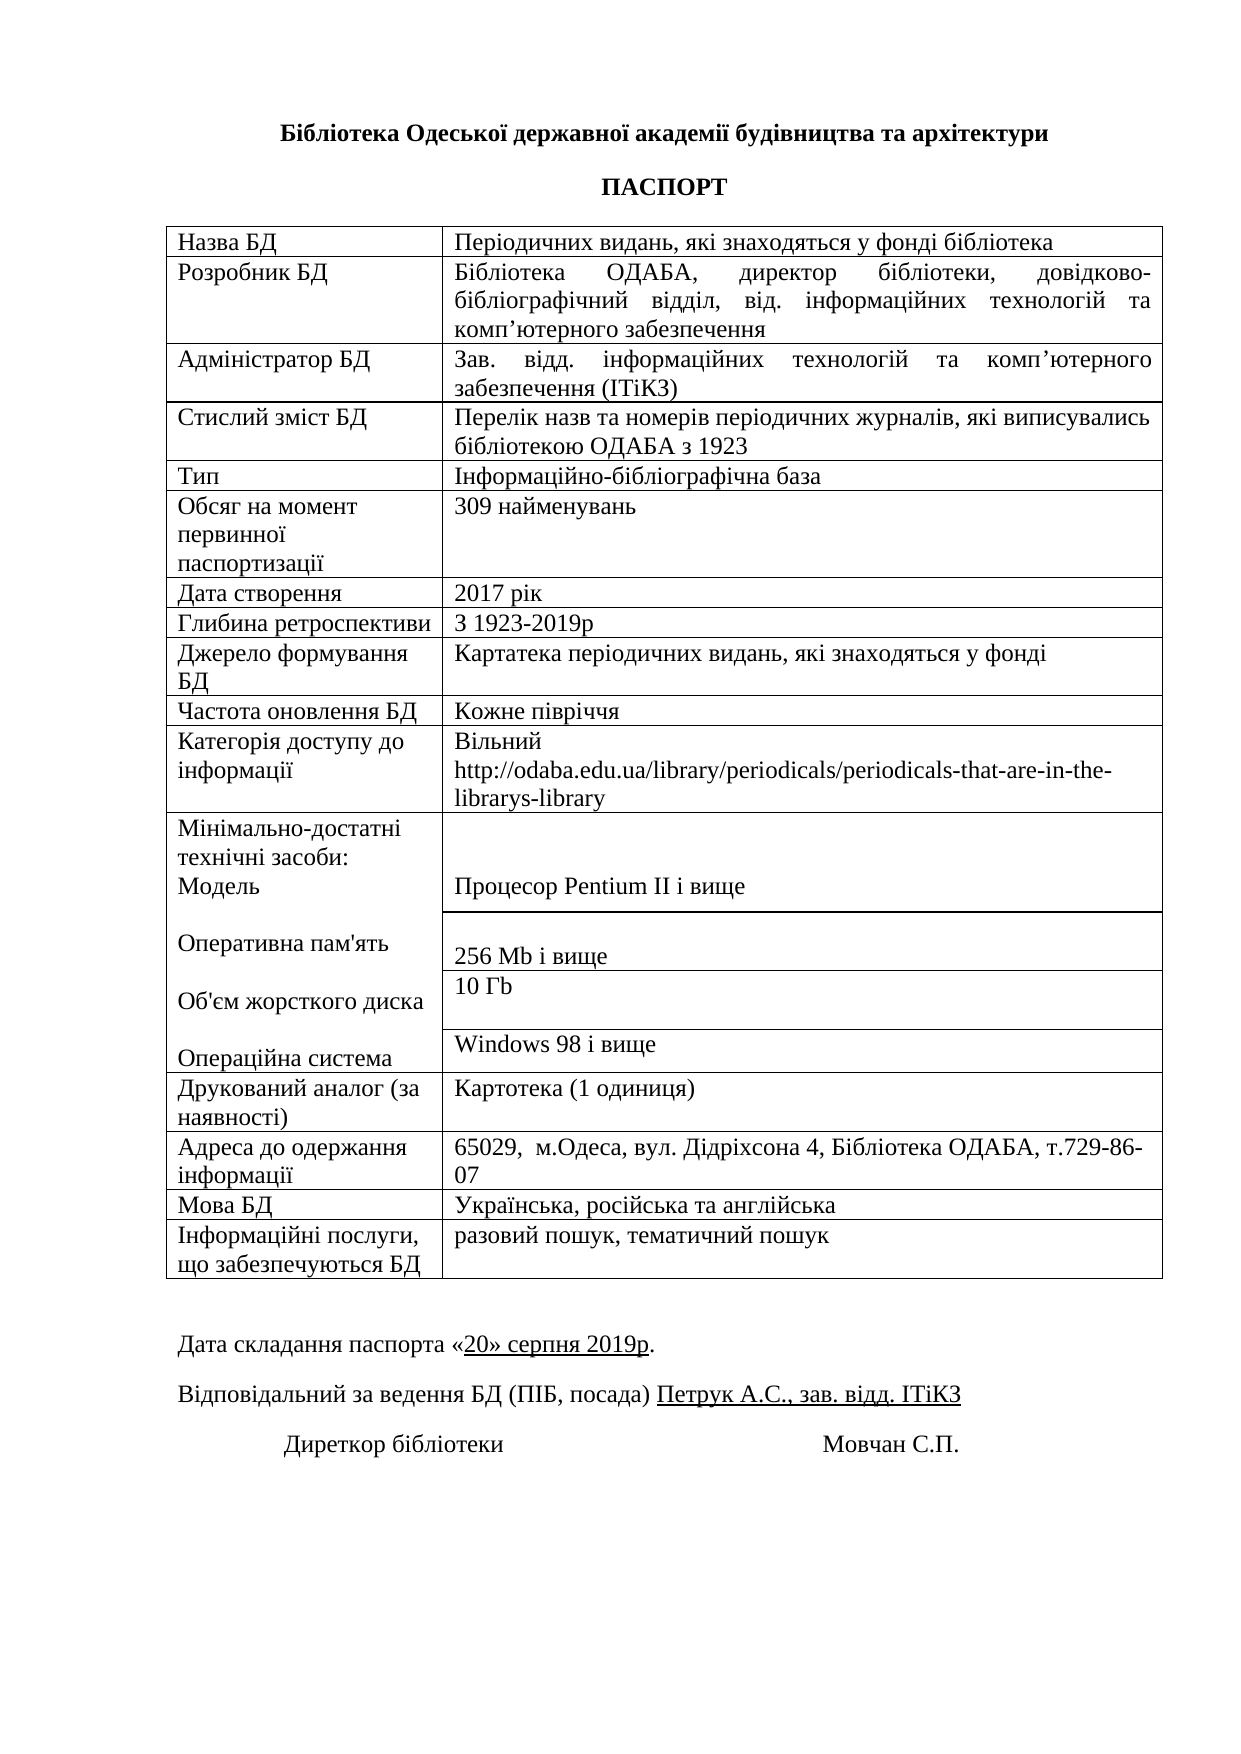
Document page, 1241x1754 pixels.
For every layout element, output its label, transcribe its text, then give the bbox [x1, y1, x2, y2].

table_cell Адміністратор БД [167, 344, 442, 401]
table_cell Інформаційні послуги, що забезпечуються БД [167, 1220, 442, 1277]
text Відповідальний за ведення БД (ПІБ, посада) Петрук А.С., зав. відд. ІТіКЗ [177, 1379, 1152, 1408]
table_cell Дата створення [167, 578, 442, 607]
table_cell Процесор Pentium II і вище [443, 813, 1162, 911]
table_cell 65029, м.Одеса, вул. Дідріхсона 4, Бібліотека ОДАБА, т.729-86-07 [443, 1132, 1162, 1189]
table_header Назва БД [167, 227, 442, 256]
table_cell Стислий зміст БД [167, 403, 442, 460]
table_cell 256 Мb і вище [443, 913, 1162, 970]
table_cell Інформаційно-бібліографічна база [443, 461, 1162, 490]
text Диреткор бібліотеки Мовчан С.П. [177, 1429, 1152, 1457]
table_cell Бібліотека ОДАБА, директор бібліотеки, довідково-бібліографічний відділ, від. інформаційних технологій та комп’ютерного забезпечення [443, 257, 1162, 343]
text Бібліотека Одеської державної академії будівництва та архітектури [177, 118, 1152, 147]
table_cell Перелік назв та номерів періодичних журналів, які виписувались бібліотекою ОДАБА з 1923 [443, 403, 1162, 460]
table_cell 2017 рік [443, 578, 1162, 607]
table_cell разовий пошук, тематичний пошук [443, 1220, 1162, 1277]
table_header Періодичних видань, які знаходяться у фонді бібліотека [443, 227, 1162, 256]
table_cell Картотека (1 одиниця) [443, 1073, 1162, 1131]
table_cell Мінімально-достатні технічні засоби: Модель Оперативна пам'ять Об'єм жорсткого диска Операційна система [167, 813, 442, 1072]
table_cell Українська, російська та англійська [443, 1190, 1162, 1219]
table_cell Windows 98 і вище [443, 1030, 1162, 1072]
table_cell Кожне півріччя [443, 696, 1162, 725]
table_cell Джерело формування БД [167, 638, 442, 695]
table_cell 309 найменувань [443, 491, 1162, 577]
table_cell Зав. відд. інформаційних технологій та комп’ютерного забезпечення (ІТіКЗ) [443, 344, 1162, 401]
table_cell Розробник БД [167, 257, 442, 343]
table_cell Тип [167, 461, 442, 490]
table_cell Адреса до одержання інформації [167, 1132, 442, 1189]
text ПАСПОРТ [177, 172, 1152, 201]
table_cell Друкований аналог (за наявності) [167, 1073, 442, 1131]
table_cell Мова БД [167, 1190, 442, 1219]
table_cell Обсяг на момент первинної паспортизації [167, 491, 442, 577]
table_cell 10 Гb [443, 971, 1162, 1028]
table_cell Категорія доступу до інформації [167, 726, 442, 812]
text Дата складання паспорта «20» серпня 2019р. [177, 1329, 1152, 1358]
table_cell Глибина ретроспективи [167, 608, 442, 637]
table_cell Вільний http://odaba.edu.ua/library/periodicals/periodicals-that-are-in-the-librarys-library [443, 726, 1162, 812]
table_cell Частота оновлення БД [167, 696, 442, 725]
table_cell З 1923-2019р [443, 608, 1162, 637]
table_cell Картатека періодичних видань, які знаходяться у фонді [443, 638, 1162, 695]
